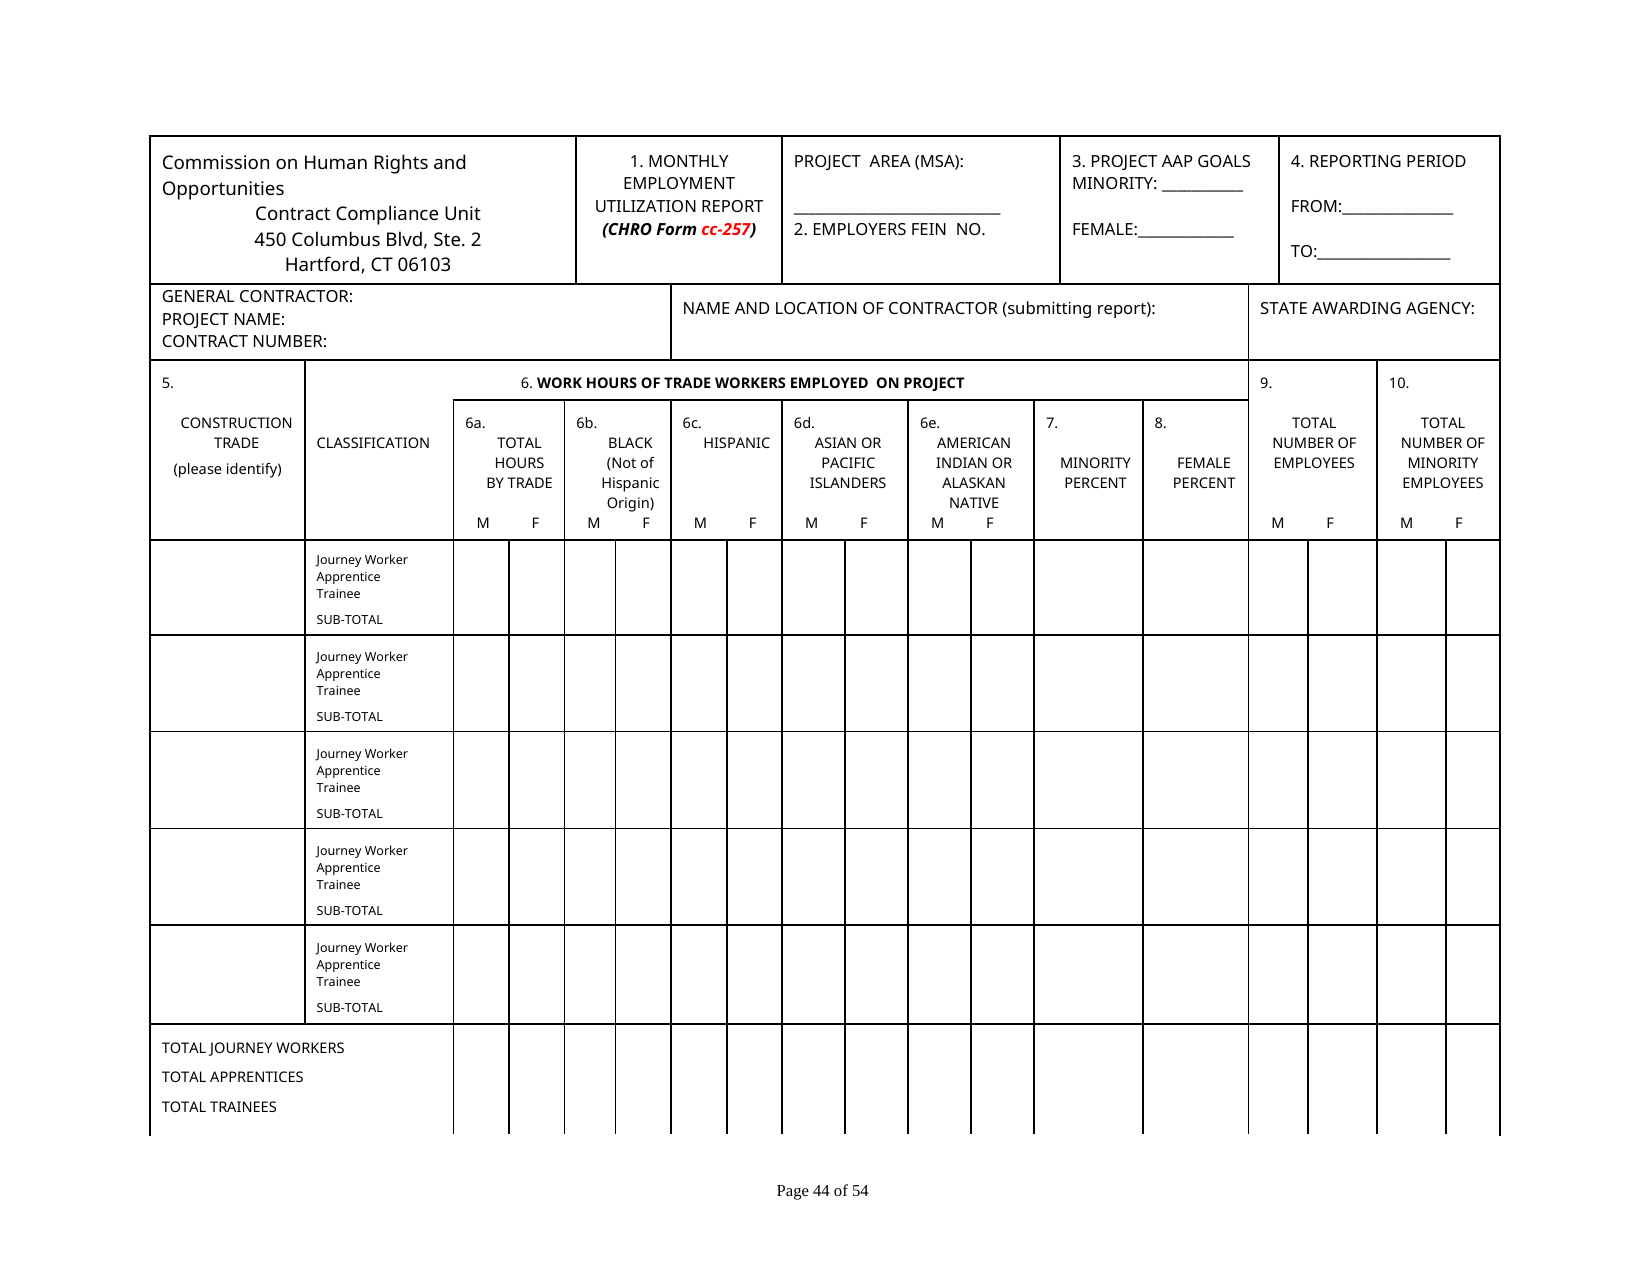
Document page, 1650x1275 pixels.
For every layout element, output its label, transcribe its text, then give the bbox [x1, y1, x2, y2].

table_cell STATE AWARDING AGENCY: [1249, 285, 1499, 359]
table_cell 9. [1249, 361, 1376, 399]
table_cell [972, 732, 1033, 827]
table_cell [1035, 829, 1142, 924]
table_cell [616, 829, 670, 924]
table_cell [1447, 541, 1499, 634]
table_cell Journey Worker Apprentice Trainee SUB-TOTAL [306, 541, 453, 634]
table_cell 7. MINORITY PERCENT [1035, 401, 1142, 539]
table_cell [1035, 732, 1142, 827]
table_cell [1378, 829, 1445, 924]
table_cell [783, 636, 844, 731]
table_cell [972, 829, 1033, 924]
table_cell TOTAL NUMBER OF MINORITY EMPLOYEES M F [1378, 401, 1499, 539]
table_cell [1378, 1025, 1445, 1134]
table_cell TOTAL NUMBER OF EMPLOYEES M F [1249, 401, 1376, 539]
table_cell [972, 926, 1033, 1023]
table_cell [783, 926, 844, 1023]
table_cell [972, 1025, 1033, 1134]
table_cell [1378, 541, 1445, 634]
table_cell [565, 829, 615, 924]
table_header 3. PROJECT AAP GOALS MINORITY: ___________ FEMALE:_____________ [1061, 137, 1278, 283]
table_cell 5. [151, 361, 304, 399]
table_cell [1249, 541, 1307, 634]
table_cell [616, 636, 670, 731]
table_cell [846, 926, 907, 1023]
table_cell [909, 829, 970, 924]
table_cell 6d. ASIAN OR PACIFIC ISLANDERS M F [783, 401, 907, 539]
table_cell Journey Worker Apprentice Trainee SUB-TOTAL [306, 636, 453, 731]
table_cell [1144, 732, 1248, 827]
table_cell [1144, 636, 1248, 731]
table_cell [1447, 926, 1499, 1023]
table_cell [1447, 636, 1499, 731]
table_cell [783, 1025, 844, 1134]
table_cell [510, 541, 564, 634]
table_cell [672, 732, 726, 827]
table_cell [783, 541, 844, 634]
table_cell [1447, 1025, 1499, 1134]
table_cell NAME AND LOCATION OF CONTRACTOR (submitting report): [672, 285, 1248, 359]
table_cell [909, 926, 970, 1023]
table_cell [783, 829, 844, 924]
table_cell [1309, 829, 1376, 924]
table_cell [909, 1025, 970, 1134]
table_cell [909, 636, 970, 731]
table_cell [783, 732, 844, 827]
table_cell [454, 829, 508, 924]
table_cell [1249, 829, 1307, 924]
table_cell [510, 636, 564, 731]
table_cell [846, 636, 907, 731]
table_cell [846, 1025, 907, 1134]
table_cell 6a. TOTAL HOURS BY TRADE M F [454, 401, 564, 539]
table_cell [151, 732, 304, 827]
table_cell [728, 732, 781, 827]
table_cell [1144, 829, 1248, 924]
table_cell [1249, 926, 1307, 1023]
table_cell [1144, 926, 1248, 1023]
table_cell [565, 541, 615, 634]
table_cell [151, 541, 304, 634]
table_cell [846, 541, 907, 634]
table_cell Journey Worker Apprentice Trainee SUB-TOTAL [306, 926, 453, 1023]
table_cell [672, 636, 726, 731]
table_cell [1447, 732, 1499, 827]
table_cell [454, 1025, 508, 1134]
table_cell 6. WORK HOURS OF TRADE WORKERS EMPLOYED ON PROJECT [306, 361, 1248, 399]
table_cell [1378, 732, 1445, 827]
table_cell [510, 926, 564, 1023]
table_cell [1309, 636, 1376, 731]
table_cell [672, 829, 726, 924]
table_cell [616, 926, 670, 1023]
table_cell [1378, 926, 1445, 1023]
table_cell [909, 541, 970, 634]
table_cell [151, 829, 304, 924]
table_cell [510, 829, 564, 924]
table_cell [151, 926, 304, 1023]
table_cell [565, 732, 615, 827]
table_cell [728, 541, 781, 634]
table_cell [510, 732, 564, 827]
table_cell Journey Worker Apprentice Trainee SUB-TOTAL [306, 829, 453, 924]
table_cell [972, 541, 1033, 634]
table_cell [972, 636, 1033, 731]
table_cell [1035, 636, 1142, 731]
table_cell [454, 926, 508, 1023]
table_cell [1249, 732, 1307, 827]
table_cell [616, 1025, 670, 1134]
table_cell [454, 732, 508, 827]
table_header PROJECT AREA (MSA): ____________________________ 2. EMPLOYERS FEIN NO. [783, 137, 1059, 283]
table_cell [728, 1025, 781, 1134]
table_cell [728, 636, 781, 731]
table_cell CONSTRUCTION TRADE (please identify) [151, 401, 304, 539]
table_cell [151, 636, 304, 731]
table_cell 6b. BLACK (Not of Hispanic Origin) M F [565, 401, 670, 539]
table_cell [151, 1025, 453, 1134]
table_cell [1309, 541, 1376, 634]
table_cell 10. [1378, 361, 1499, 399]
table_cell [565, 926, 615, 1023]
table_cell [1309, 926, 1376, 1023]
table_cell [1309, 1025, 1376, 1134]
table_cell 8. FEMALE PERCENT [1144, 401, 1248, 539]
table_cell [616, 732, 670, 827]
table_header Commission on Human Rights and Opportunities Contract Compliance Unit 450 Columbus Blvd, Ste. 2 Hartford, CT 06103 [151, 137, 575, 283]
table_cell [672, 541, 726, 634]
table_header 1. MONTHLY EMPLOYMENT UTILIZATION REPORT (CHRO Form cc-257) [577, 137, 781, 283]
table_cell [1035, 1025, 1142, 1134]
table_cell [454, 541, 508, 634]
table_cell GENERAL CONTRACTOR: PROJECT NAME: CONTRACT NUMBER: [151, 285, 670, 359]
table_cell [1249, 1025, 1307, 1134]
table_cell [1378, 636, 1445, 731]
table_cell [1144, 1025, 1248, 1134]
table_cell Journey Worker Apprentice Trainee SUB-TOTAL [306, 732, 453, 827]
table_cell [616, 541, 670, 634]
table_cell [454, 636, 508, 731]
table_cell [672, 926, 726, 1023]
table_cell [909, 732, 970, 827]
table_cell CLASSIFICATION [306, 401, 453, 539]
table_cell [1035, 926, 1142, 1023]
table_cell [565, 636, 615, 731]
table_cell [1144, 541, 1248, 634]
table_cell 6c. HISPANIC M F [672, 401, 781, 539]
table_cell [846, 829, 907, 924]
table_cell [728, 829, 781, 924]
table_cell 6e. AMERICAN INDIAN OR ALASKAN NATIVE M F [909, 401, 1033, 539]
table_cell [672, 1025, 726, 1134]
table_cell [1447, 829, 1499, 924]
table_cell [728, 926, 781, 1023]
table_cell [510, 1025, 564, 1134]
table_cell [1309, 732, 1376, 827]
table_cell [1249, 636, 1307, 731]
table_cell [565, 1025, 615, 1134]
table_cell [1035, 541, 1142, 634]
table_header 4. REPORTING PERIOD FROM:_______________ TO:__________________ [1280, 137, 1499, 283]
table_cell [846, 732, 907, 827]
